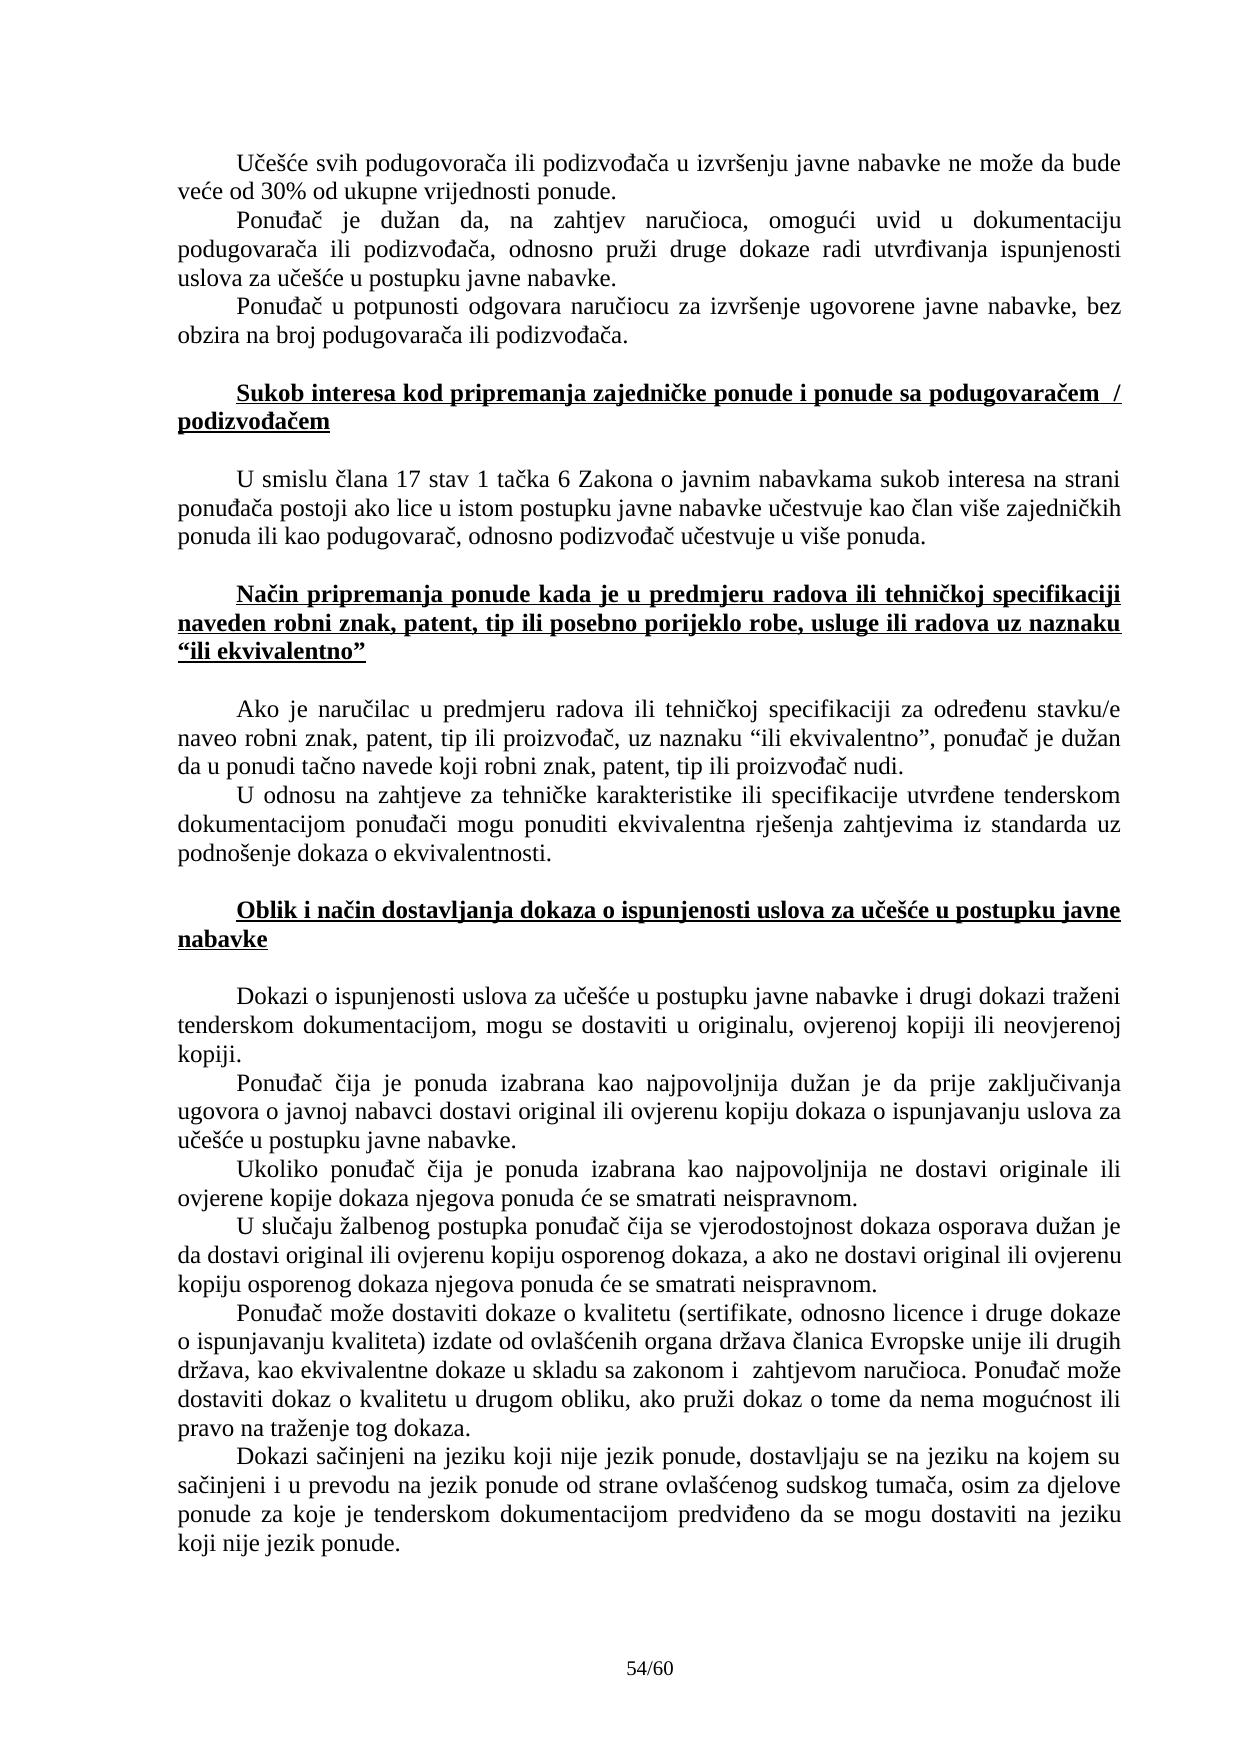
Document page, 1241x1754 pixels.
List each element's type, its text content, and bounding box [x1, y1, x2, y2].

text Dokazi o ispunjenosti uslova za učešće u postupku javne nabavke i drugi dokazi traženi tenderskom dokumentacijom, mogu se dostaviti u originalu, ovjerenoj kopiji ili neovjerenoj kopiji. [177, 981, 1122, 1068]
text U smislu člana 17 stav 1 tačka 6 Zakona o javnim nabavkama sukob interesa na strani ponuđača postoji ako lice u istom postupku javne nabavke učestvuje kao član više zajedničkih ponuda ili kao podugovarač, odnosno podizvođač učestvuje u više ponuda. [177, 464, 1122, 550]
text U slučaju žalbenog postupka ponuđač čija se vjerodostojnost dokaza osporava dužan je da dostavi original ili ovjerenu kopiju osporenog dokaza, a ako ne dostavi original ili ovjerenu kopiju osporenog dokaza njegova ponuda će se smatrati neispravnom. [177, 1211, 1122, 1298]
text Ponuđač je dužan da, na zahtjev naručioca, omogući uvid u dokumentaciju podugovarača ili podizvođača, odnosno pruži druge dokaze radi utvrđivanja ispunjenosti uslova za učešće u postupku javne nabavke. [177, 205, 1122, 291]
text Ukoliko ponuđač čija je ponuda izabrana kao najpovoljnija ne dostavi originale ili ovjerene kopije dokaza njegova ponuda će se smatrati neispravnom. [177, 1154, 1122, 1211]
text Dokazi sačinjeni na jeziku koji nije jezik ponude, dostavljaju se na jeziku na kojem su sačinjeni i u prevodu na jezik ponude od strane ovlašćenog sudskog tumača, osim za djelove ponude za koje je tenderskom dokumentacijom predviđeno da se mogu dostaviti na jeziku koji nije jezik ponude. [177, 1441, 1122, 1556]
text Sukob interesa kod pripremanja zajedničke ponude i ponude sa podugovaračem / podizvođačem [177, 378, 1122, 435]
text Način pripremanja ponude kada je u predmjeru radova ili tehničkoj specifikaciji naveden robni znak, patent, tip ili posebno porijeklo robe, usluge ili radova uz naznaku “ili ekvivalentno” [177, 579, 1122, 633]
text Ako je naručilac u predmjeru radova ili tehničkoj specifikaciji za određenu stavku/e naveo robni znak, patent, tip ili proizvođač, uz naznaku “ili ekvivalentno”, ponuđač je dužan da u ponudi tačno navede koji robni znak, patent, tip ili proizvođač nudi. [177, 694, 1122, 780]
text Ponuđač može dostaviti dokaze o kvalitetu (sertifikate, odnosno licence i druge dokaze o ispunjavanju kvaliteta) izdate od ovlašćenih organa država članica Evropske unije ili drugih država, kao ekvivalentne dokaze u skladu sa zakonom i zahtjevom naručioca. Ponuđač može dostaviti dokaz o kvalitetu u drugom obliku, ako pruži dokaz o tome da nema mogućnost ili pravo na traženje tog dokaza. [177, 1298, 1122, 1441]
text Način pripremanja ponude kada je u predmjeru radova ili tehničkoj specifikaciji naveden robni znak, patent, tip ili posebno porijeklo robe, usluge ili radova uz naznaku “ili ekvivalentno” [177, 634, 1122, 665]
text Ponuđač čija je ponuda izabrana kao najpovoljnija dužan je da prije zaključivanja ugovora o javnoj nabavci dostavi original ili ovjerenu kopiju dokaza o ispunjavanju uslova za učešće u postupku javne nabavke. [177, 1068, 1122, 1154]
text Ponuđač u potpunosti odgovara naručiocu za izvršenje ugovorene javne nabavke, bez obzira na broj podugovarača ili podizvođača. [177, 291, 1122, 349]
text Učešće svih podugovorača ili podizvođača u izvršenju javne nabavke ne može da bude veće od 30% od ukupne vrijednosti ponude. [177, 148, 1122, 205]
text U odnosu na zahtjeve za tehničke karakteristike ili specifikacije utvrđene tenderskom dokumentacijom ponuđači mogu ponuditi ekvivalentna rješenja zahtjevima iz standarda uz podnošenje dokaza o ekvivalentnosti. [177, 780, 1122, 866]
text Oblik i način dostavljanja dokaza o ispunjenosti uslova za učešće u postupku javne nabavke [177, 895, 1122, 953]
